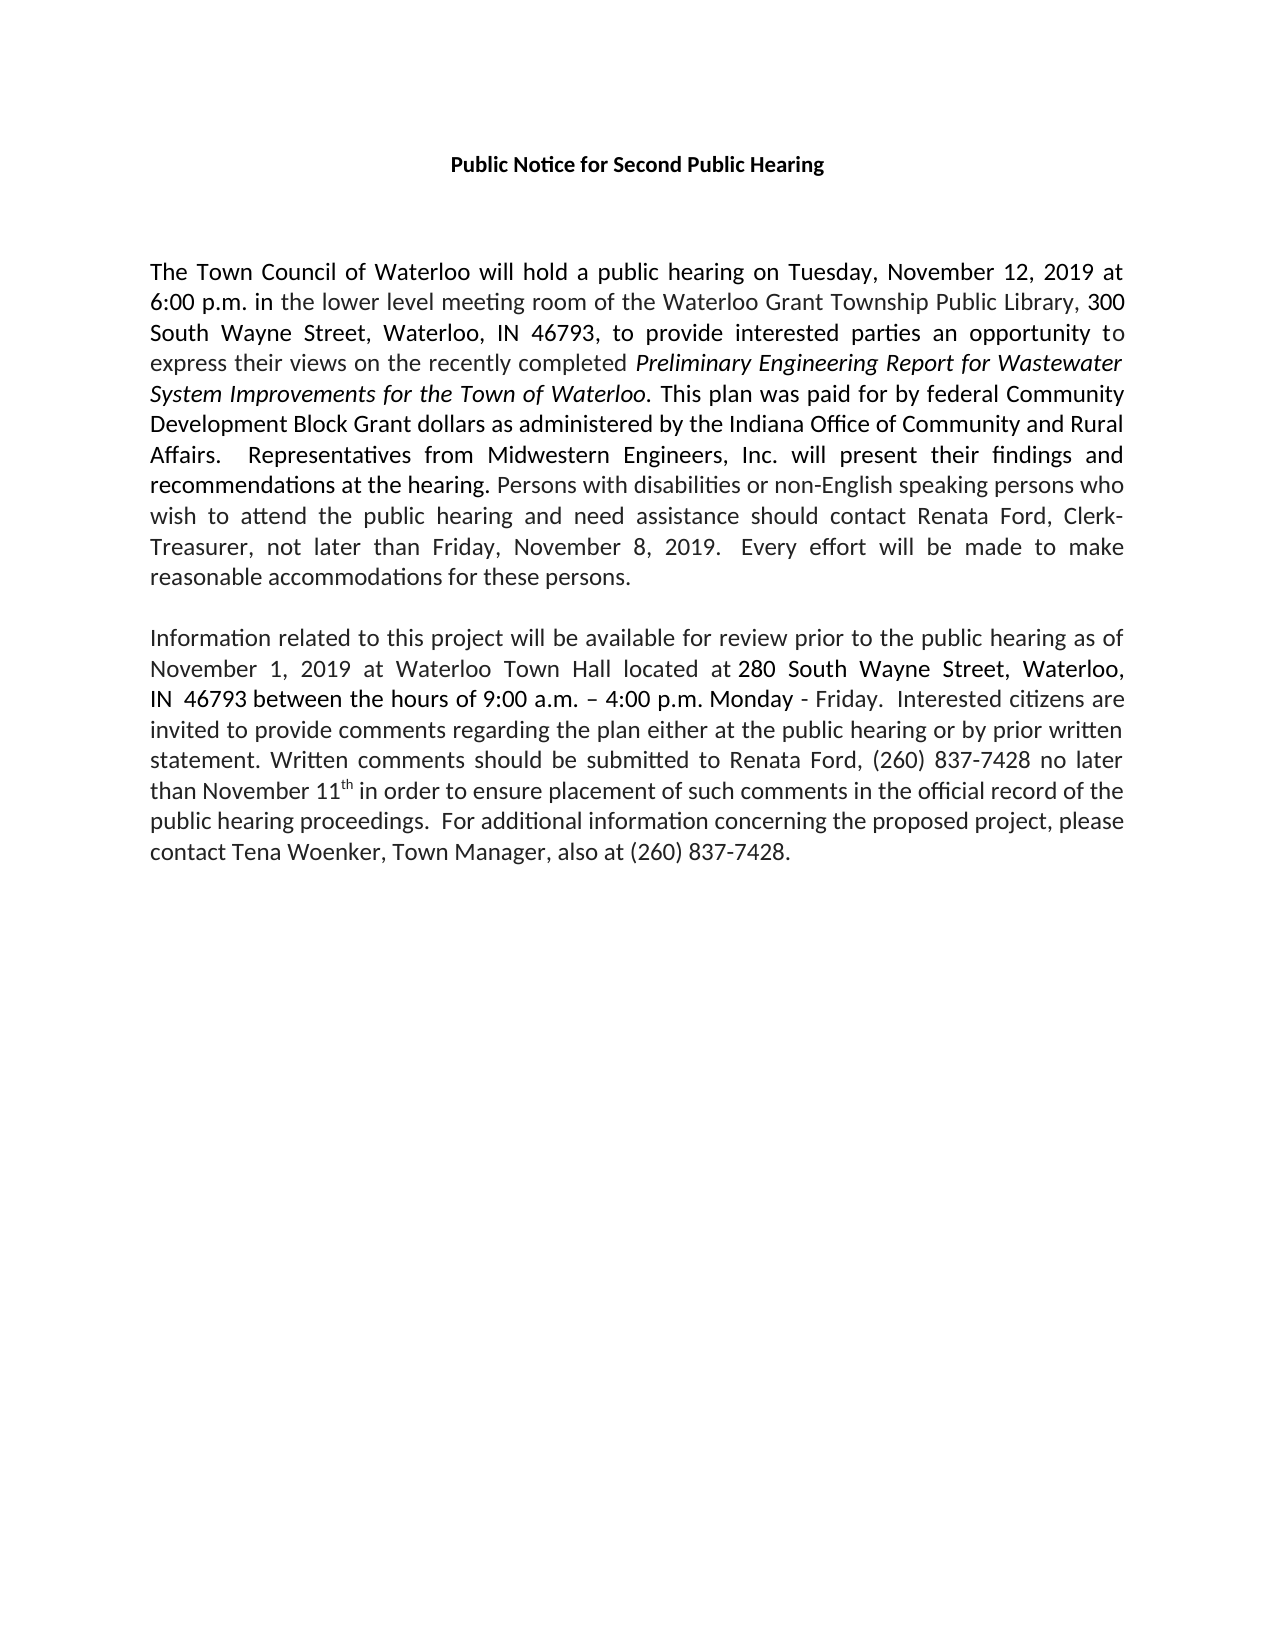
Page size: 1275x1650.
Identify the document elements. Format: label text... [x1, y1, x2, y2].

text The Town Council of Waterloo will hold a public hearing on Tuesday, November 12, 2019 at 6:00 p.m. in the lower level meeting room of the Waterloo Grant Township Public Library, 300 South Wayne Street, Waterloo, IN 46793, to provide interested parties an opportunity to express their views on the recently completed Preliminary Engineering Report for Wastewater System Improvements for the Town of Waterloo. This plan was paid for by federal Community Development Block Grant dollars as administered by the Indiana Office of Community and Rural Affairs. Representatives from Midwestern Engineers, Inc. will present their findings and recommendations at the hearing. Persons with disabilities or non-English speaking persons who wish to attend the public hearing and need assistance should contact Renata Ford, Clerk-Treasurer, not later than Friday, November 8, 2019. Every effort will be made to make reasonable accommodations for these persons. [150, 256, 1125, 592]
text Information related to this project will be available for review prior to the public hearing as of November 1, 2019 at Waterloo Town Hall located at 280 South Wayne Street, Waterloo, IN 46793 between the hours of 9:00 a.m. – 4:00 p.m. Monday - Friday. Interested citizens are invited to provide comments regarding the plan either at the public hearing or by prior written statement. Written comments should be submitted to Renata Ford, (260) 837-7428 no later than November 11th in order to ensure placement of such comments in the official record of the public hearing proceedings. For additional information concerning the proposed project, please contact Tena Woenker, Town Manager, also at (260) 837-7428. [150, 622, 1125, 866]
text Public Notice for Second Public Hearing [150, 150, 1125, 178]
